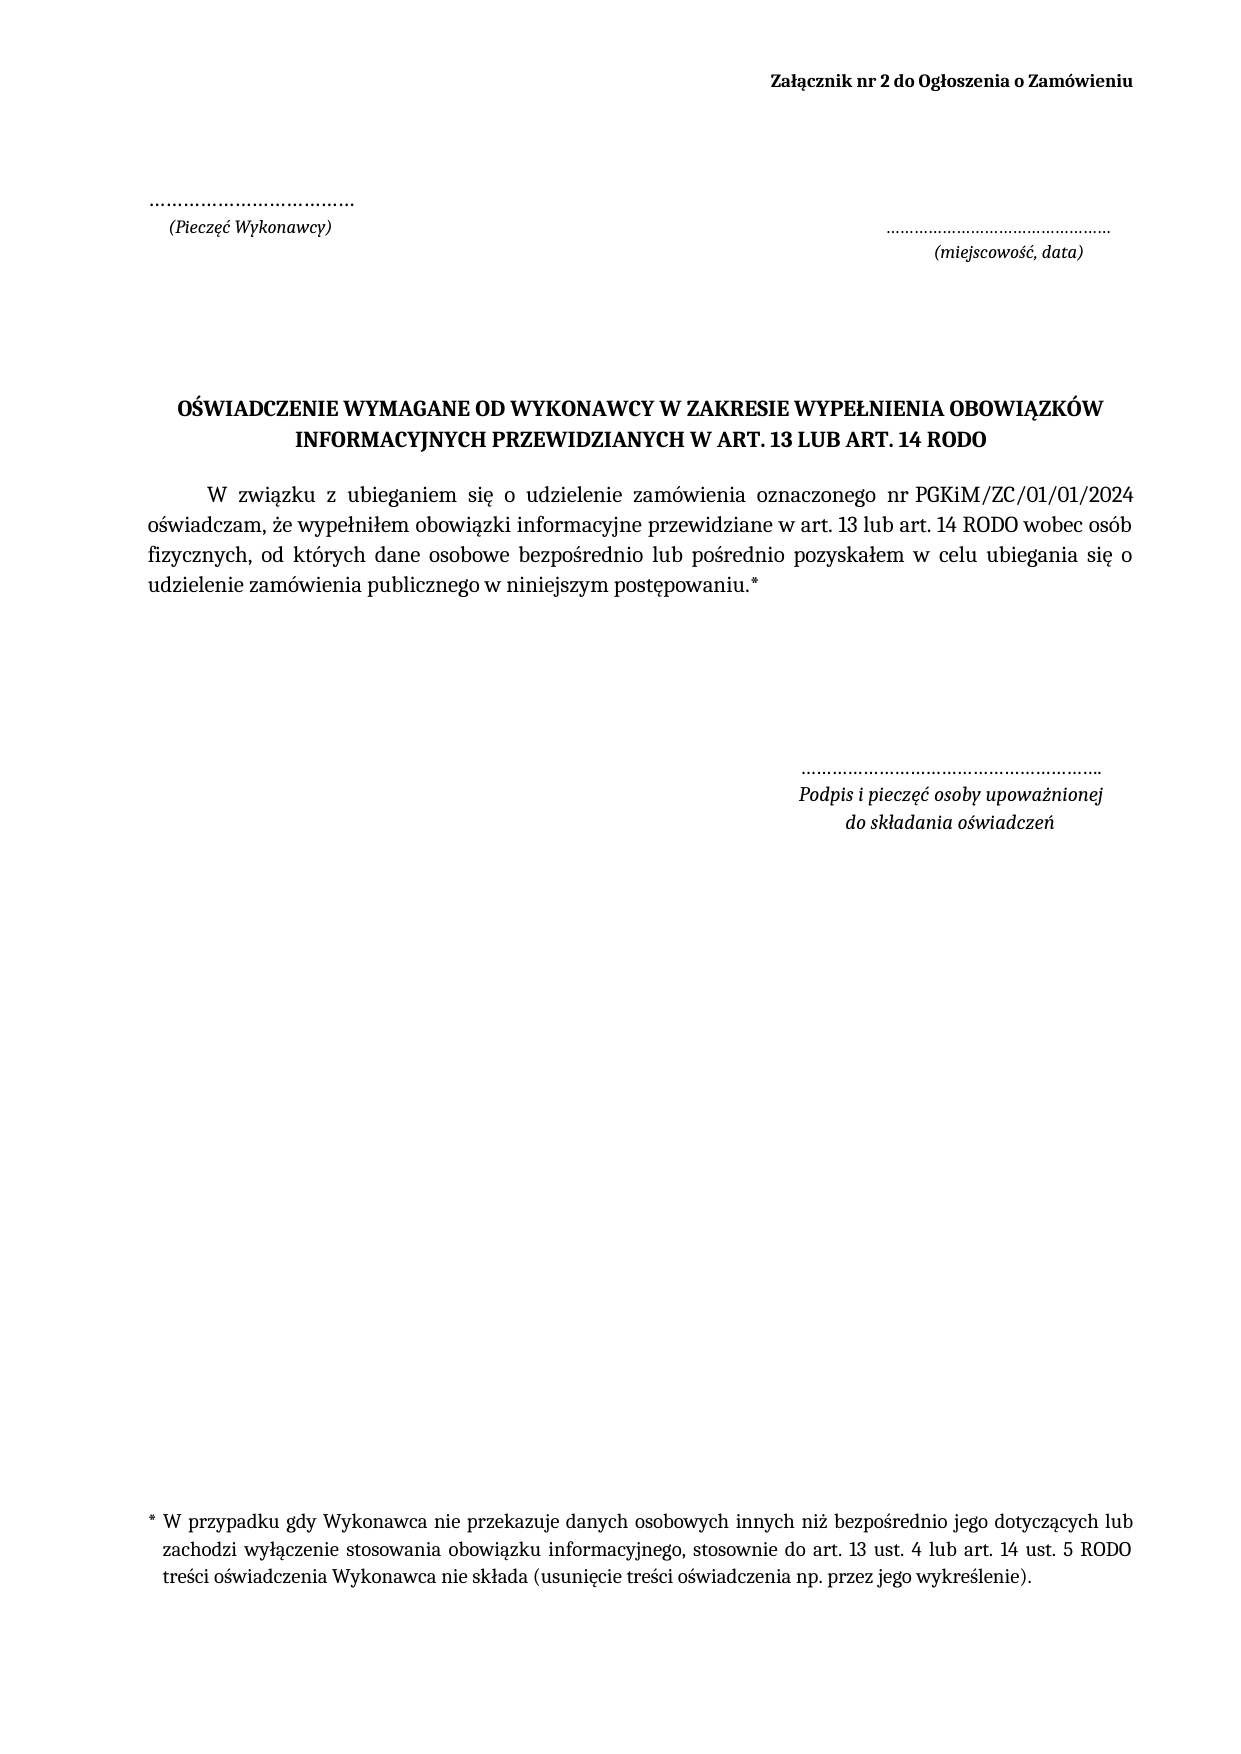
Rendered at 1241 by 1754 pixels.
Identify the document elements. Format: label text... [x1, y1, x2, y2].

text (Pieczęć Wykonawcy) ………………………………………… [148, 216, 1134, 238]
text OŚWIADCZENIE WYMAGANE OD WYKONAWCY W ZAKRESIE WYPEŁNIENIA OBOWIĄZKÓW INFORMACYJNYCH PRZEWIDZIANYCH W ART. 13 LUB ART. 14 RODO [148, 396, 1134, 453]
text …………………………………………………. [148, 756, 1164, 779]
text ……………………………… [148, 186, 1134, 213]
text * W przypadku gdy Wykonawca nie przekazuje danych osobowych innych niż bezpośrednio jego dotyczących lub zachodzi wyłączenie stosowania obowiązku informacyjnego, stosownie do art. 13 ust. 4 lub art. 14 ust. 5 RODO treści oświadczenia Wykonawca nie składa (usunięcie treści oświadczenia np. przez jego wykreślenie). [148, 1510, 1134, 1589]
text Załącznik nr 2 do Ogłoszenia o Zamówieniu [148, 71, 1134, 92]
text Podpis i pieczęć osoby upoważnionej [768, 783, 1134, 807]
text W związku z ubieganiem się o udzielenie zamówienia oznaczonego nr PGKiM/ZC/01/01/2024 oświadczam, że wypełniłem obowiązki informacyjne przewidziane w art. 13 lub art. 14 RODO wobec osób fizycznych, od których dane osobowe bezpośrednio lub pośrednio pozyskałem w celu ubiegania się o udzielenie zamówienia publicznego w niniejszym postępowaniu.* [148, 482, 1134, 599]
text do składania oświadczeń [768, 811, 1134, 834]
text (miejscowość, data) [811, 241, 1134, 263]
